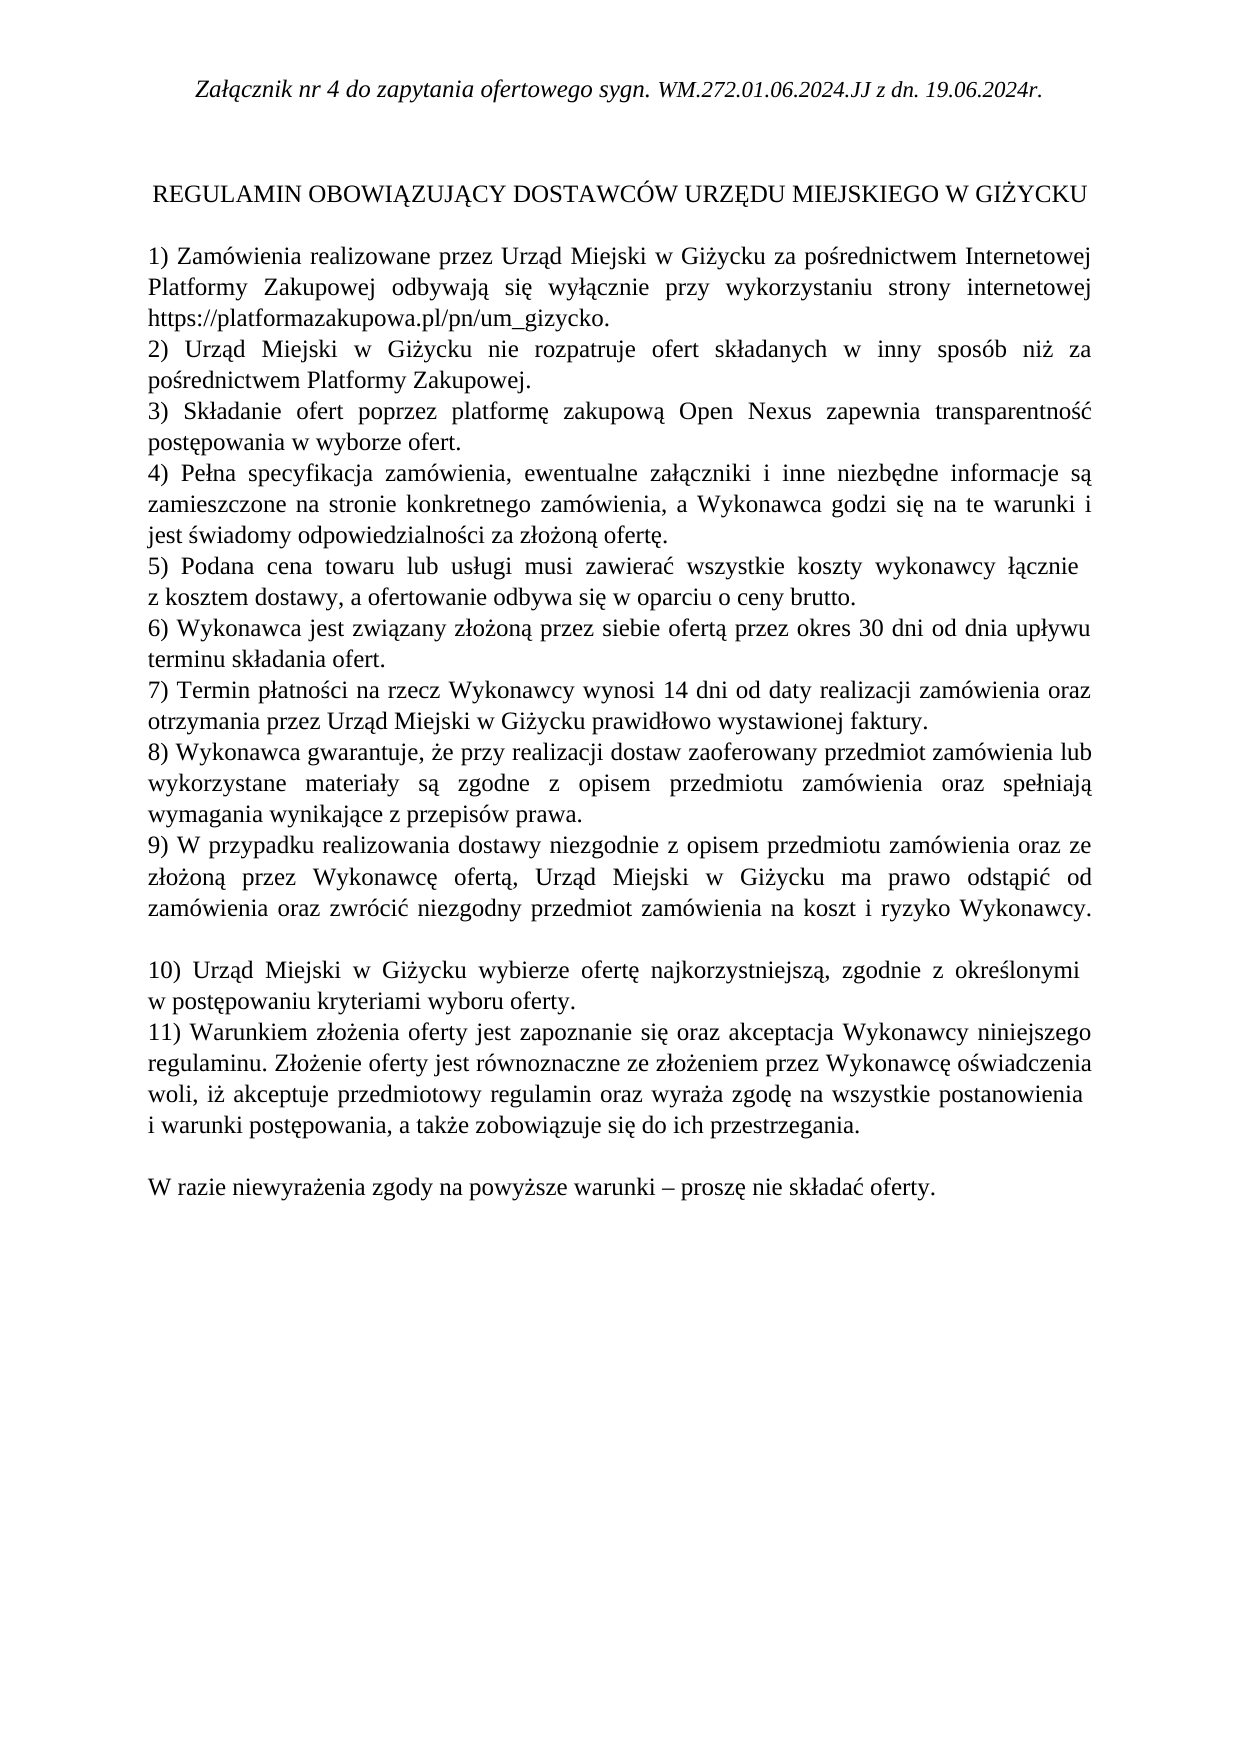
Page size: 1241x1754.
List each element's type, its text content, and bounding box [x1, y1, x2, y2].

text 2) Urząd Miejski w Giżycku nie rozpatruje ofert składanych w inny sposób niż za pośrednictwem Platformy Zakupowej. 3) Składanie ofert poprzez platformę zakupową Open Nexus zapewnia transparentność postępowania w wyborze ofert. 4) Pełna specyfikacja zamówienia, ewentualne załączniki i inne niezbędne informacje są zamieszczone na stronie konkretnego zamówienia, a Wykonawca godzi się na te warunki i jest świadomy odpowiedzialności za złożoną ofertę. 5) Podana cena towaru lub usługi musi zawierać wszystkie koszty wykonawcy łącznie z kosztem dostawy, a ofertowanie odbywa się w oparciu o ceny brutto. 6) Wykonawca jest związany złożoną przez siebie ofertą przez okres 30 dni od dnia upływu terminu składania ofert. 7) Termin płatności na rzecz Wykonawcy wynosi 14 dni od daty realizacji zamówienia oraz otrzymania przez Urząd Miejski w Giżycku prawidłowo wystawionej faktury. 8) Wykonawca gwarantuje, że przy realizacji dostaw zaoferowany przedmiot zamówienia lub wykorzystane materiały są zgodne z opisem przedmiotu zamówienia oraz spełniają wymagania wynikające z przepisów prawa. 9) W przypadku realizowania dostawy niezgodnie z opisem przedmiotu zamówienia oraz ze złożoną przez Wykonawcę ofertą, Urząd Miejski w Giżycku ma prawo odstąpić od zamówienia oraz zwrócić niezgodny przedmiot zamówienia na koszt i ryzyko Wykonawcy. 10) Urząd Miejski w Giżycku wybierze ofertę najkorzystniejszą, zgodnie z określonymi w postępowaniu kryteriami wyboru oferty. 11) Warunkiem złożenia oferty jest zapoznanie się oraz akceptacja Wykonawcy niniejszego regulaminu. Złożenie oferty jest równoznaczne ze złożeniem przez Wykonawcę oświadczenia woli, iż akceptuje przedmiotowy regulamin oraz wyraża zgodę na wszystkie postanowienia i warunki postępowania, a także zobowiązuje się do ich przestrzegania. W razie niewyrażenia zgody na powyższe warunki – proszę nie składać oferty. [148, 334, 1093, 1201]
text 1) Zamówienia realizowane przez Urząd Miejski w Giżycku za pośrednictwem Internetowej Platformy Zakupowej odbywają się wyłącznie przy wykorzystaniu strony internetowej https://platformazakupowa.pl/pn/um_gizycko. [148, 210, 1093, 332]
text REGULAMIN OBOWIĄZUJĄCY DOSTAWCÓW URZĘDU MIEJSKIEGO W GIŻYCKU [148, 179, 1093, 207]
